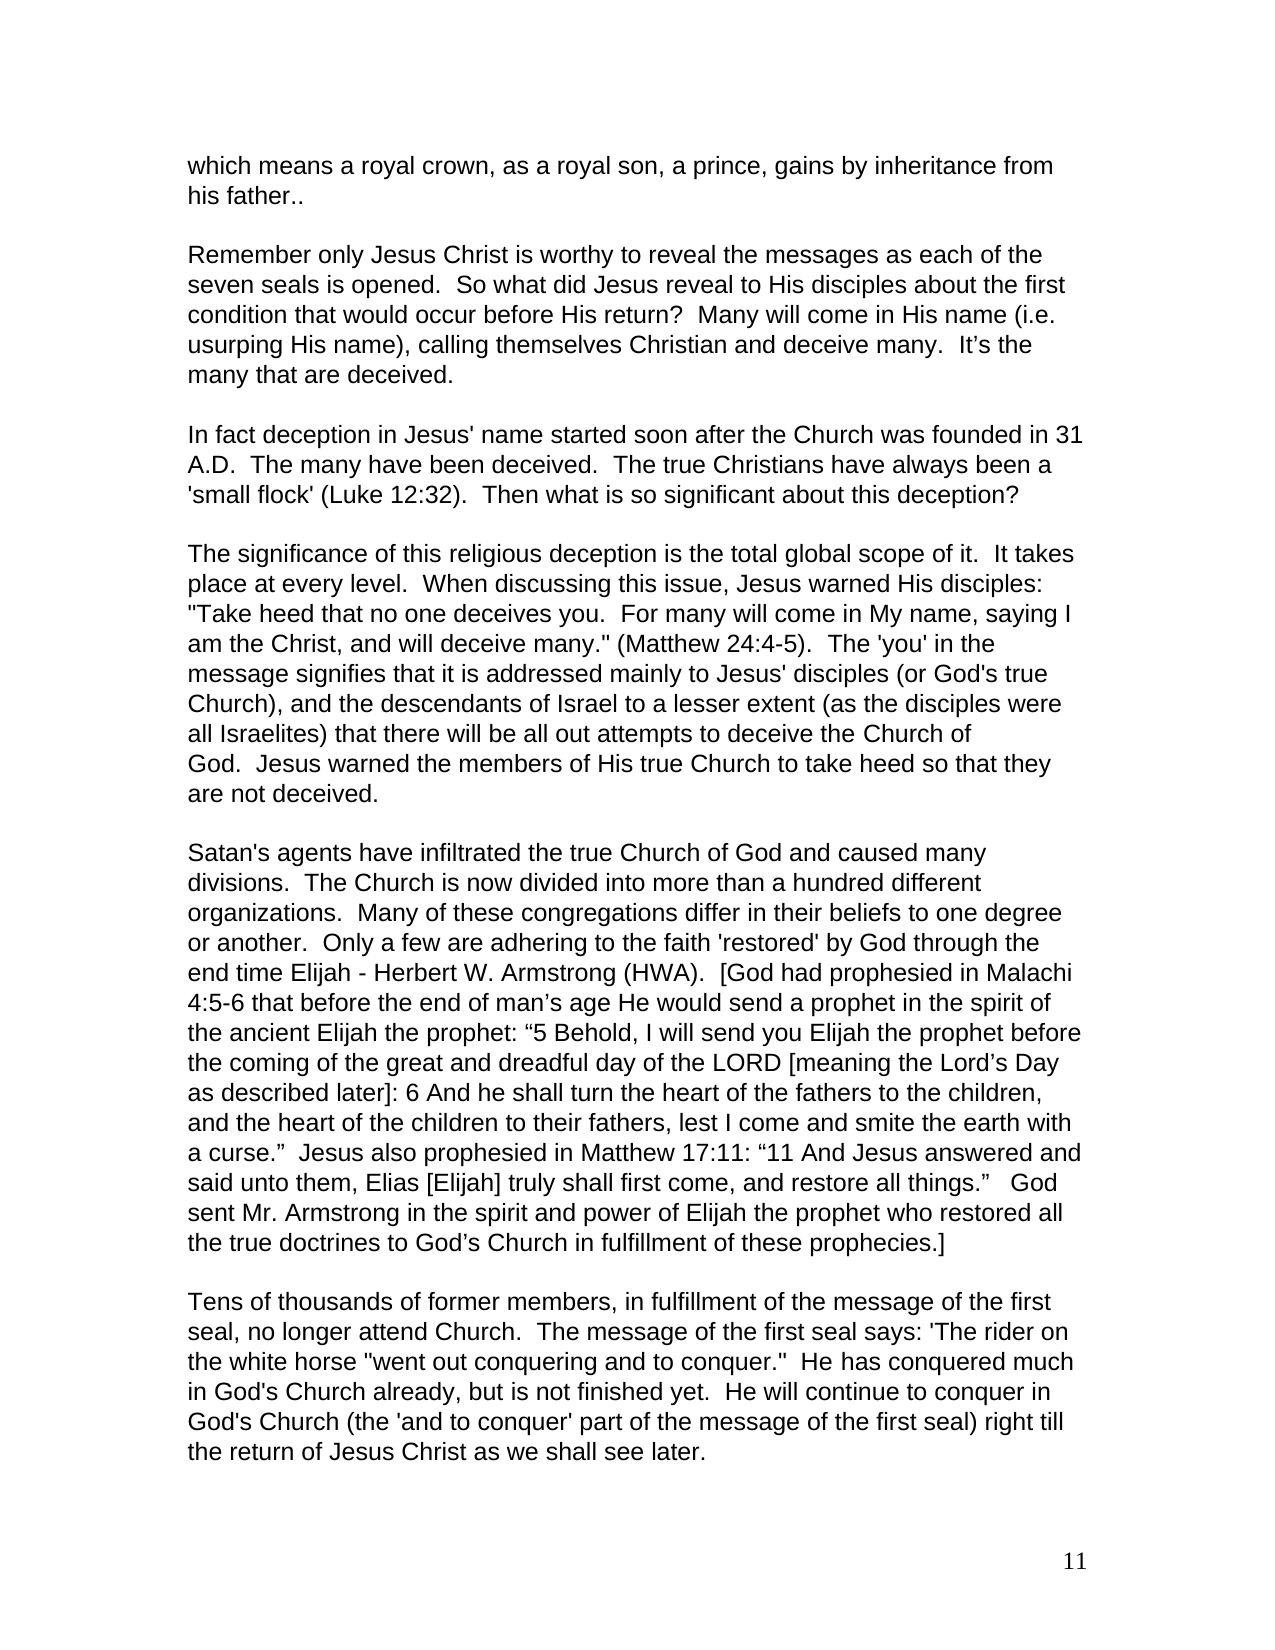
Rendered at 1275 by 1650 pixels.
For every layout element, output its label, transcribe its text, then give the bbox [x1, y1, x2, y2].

text Satan's agents have infiltrated the true Church of God and caused many divisions. The Church is now divided into more than a hundred different organizations. Many of these congregations differ in their beliefs to one degree or another. Only a few are adhering to the faith 'restored' by God through the end time Elijah - Herbert W. Armstrong (HWA). [God had prophesied in Malachi 4:5-6 that before the end of man’s age He would send a prophet in the spirit of the ancient Elijah the prophet: “5 Behold, I will send you Elijah the prophet before the coming of the great and dreadful day of the LORD [meaning the Lord’s Day as described later]: 6 And he shall turn the heart of the fathers to the children, and the heart of the children to their fathers, lest I come and smite the earth with a curse.” Jesus also prophesied in Matthew 17:11: “11 And Jesus answered and said unto them, Elias [Elijah] truly shall first come, and restore all things.” God sent Mr. Armstrong in the spirit and power of Elijah the prophet who restored all the true doctrines to God’s Church in fulfillment of these prophecies.] [187, 837, 1087, 1257]
text Remember only Jesus Christ is worthy to reveal the messages as each of the seven seals is opened. So what did Jesus reveal to His disciples about the first condition that would occur before His return? Many will come in His name (i.e. usurping His name), calling themselves Christian and deceive many. It’s the many that are deceived. [187, 239, 1087, 389]
text In fact deception in Jesus' name started soon after the Church was founded in 31 A.D. The many have been deceived. The true Christians have always been a 'small flock' (Luke 12:32). Then what is so significant about this deception? [187, 418, 1087, 508]
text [187, 150, 1087, 210]
text Tens of thousands of former members, in fulfillment of the message of the first seal, no longer attend Church. The message of the first seal says: 'The rider on the white horse "went out conquering and to conquer." He has conquered much in God's Church already, but is not finished yet. He will continue to conquer in God's Church (the 'and to conquer' part of the message of the first seal) right till the return of Jesus Christ as we shall see later. [187, 1286, 1087, 1466]
text The significance of this religious deception is the total global scope of it. It takes place at every level. When discussing this issue, Jesus warned His disciples: "Take heed that no one deceives you. For many will come in My name, saying I am the Christ, and will deceive many." (Matthew 24:4-5). The 'you' in the message signifies that it is addressed mainly to Jesus' disciples (or God's true Church), and the descendants of Israel to a lesser extent (as the disciples were all Israelites) that there will be all out attempts to deceive the Church of God. Jesus warned the members of His true Church to take heed so that they are not deceived. [187, 537, 1087, 807]
